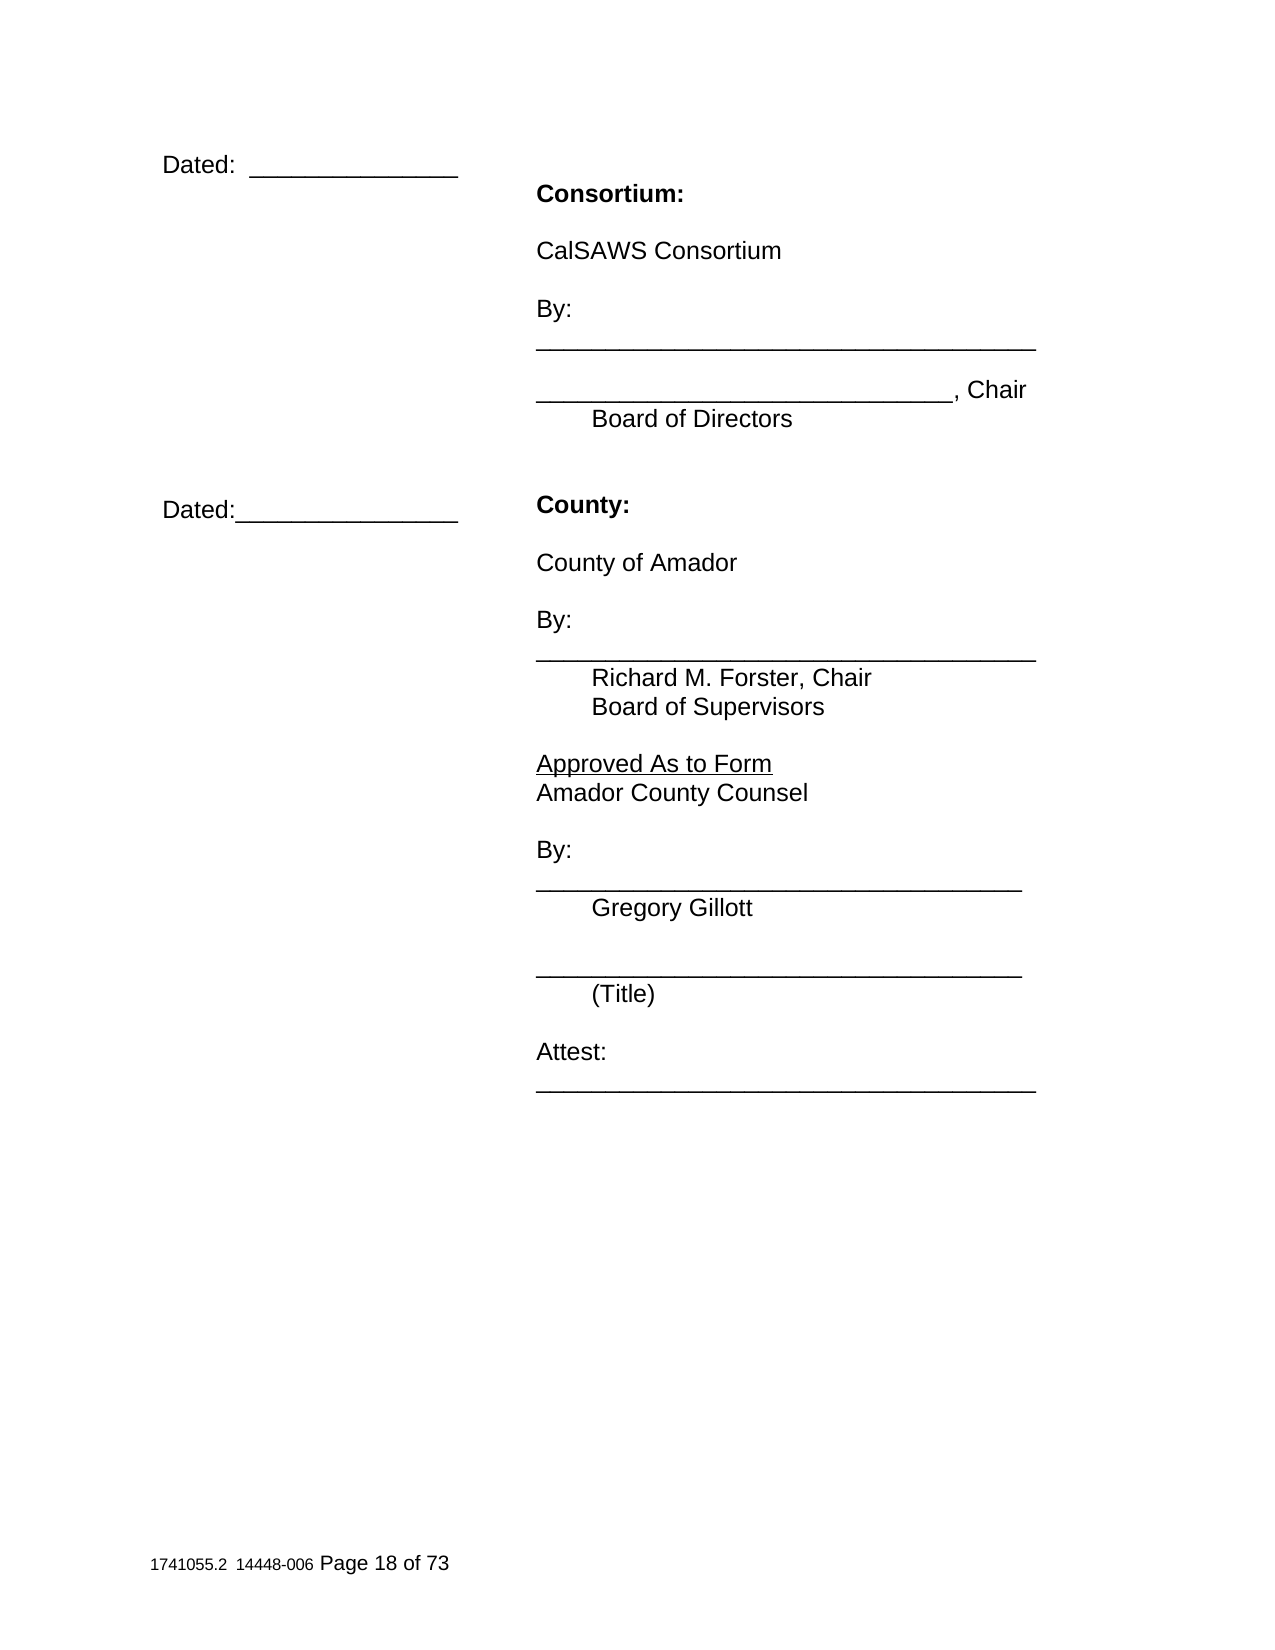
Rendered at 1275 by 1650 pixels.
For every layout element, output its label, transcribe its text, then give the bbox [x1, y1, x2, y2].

table_header Consortium: CalSAWS Consortium By: ____________________________________ ______________________________, Chair Board of Directors County: County of Amador By: ____________________________________ Richard M. Forster, Chair Board of Supervisors Approved As to Form Amador County Counsel By: ___________________________________ Gregory Gillott ___________________________________ (Title) Attest: ____________________________________ [524, 150, 1073, 1123]
table_header Dated: _______________ Dated:________________ [150, 150, 524, 1123]
